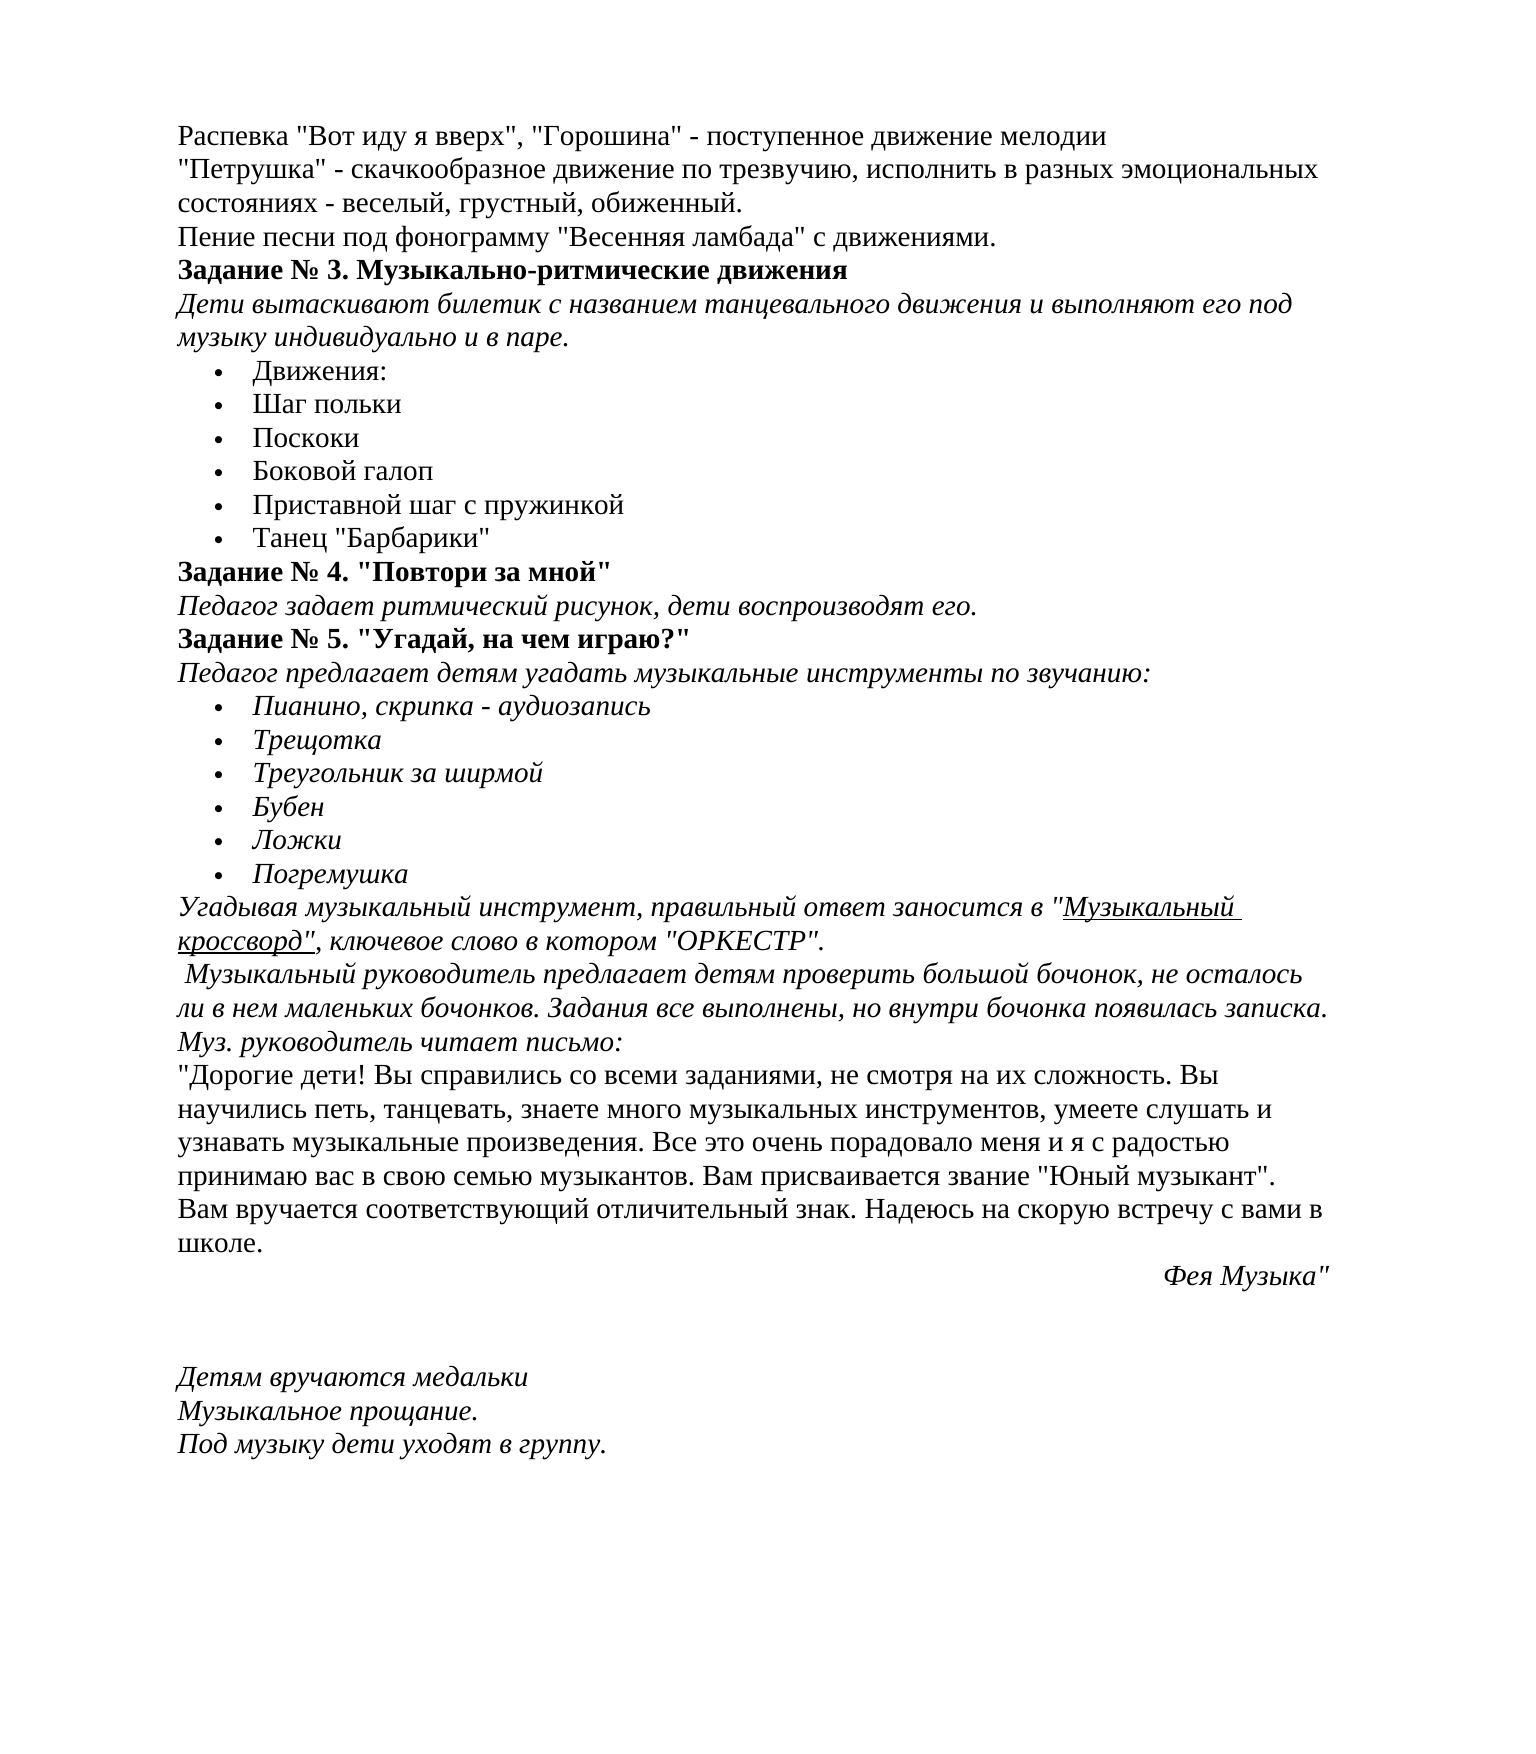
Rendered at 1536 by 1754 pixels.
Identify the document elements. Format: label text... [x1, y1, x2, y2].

text Музыкальное прощание. [177, 1393, 1329, 1426]
text Дети вытаскивают билетик с названием танцевального движения и выполняют его под музыку индивидуально и в паре. [177, 286, 1329, 353]
text Детям вручаются медальки [177, 1359, 1329, 1393]
text Задание № 3. Музыкально-ритмические движения [177, 252, 1329, 286]
text Фея Музыка" [177, 1258, 1329, 1292]
list Погремушка [215, 856, 1329, 889]
text Угадывая музыкальный инструмент, правильный ответ заносится в "Музыкальный кроссворд", ключевое слово в котором "ОРКЕСТР". [177, 889, 1329, 957]
text Распевка "Вот иду я вверх", "Горошина" - поступенное движение мелодии [177, 118, 1329, 152]
list Треугольник за ширмой [215, 755, 1329, 789]
list Боковой галоп [215, 453, 1329, 487]
text Педагог задает ритмический рисунок, дети воспроизводят его. [177, 588, 1329, 621]
text Педагог предлагает детям угадать музыкальные инструменты по звучанию: [177, 655, 1329, 688]
text Муз. руководитель читает письмо: [177, 1024, 1329, 1057]
text Музыкальный руководитель предлагает детям проверить большой бочонок, не осталось ли в нем маленьких бочонков. Задания все выполнены, но внутри бочонка появилась записка. [177, 957, 1329, 1024]
list Приставной шаг с пружинкой [215, 487, 1329, 521]
text Задание № 4. "Повтори за мной" [177, 554, 1329, 588]
list Пианино, скрипка - аудиозапись [215, 688, 1329, 722]
text Задание № 5. "Угадай, на чем играю?" [177, 621, 1329, 655]
text "Дорогие дети! Вы справились со всеми заданиями, не смотря на их сложность. Вы научились петь, танцевать, знаете много музыкальных инструментов, умеете слушать и узнавать музыкальные произведения. Все это очень порадовало меня и я с радостью принимаю вас в свою семью музыкантов. Вам присваивается звание "Юный музыкант". Вам вручается соответствующий отличительный знак. Надеюсь на скорую встречу с вами в школе. [177, 1057, 1329, 1258]
text "Петрушка" - скачкообразное движение по трезвучию, исполнить в разных эмоциональных состояниях - веселый, грустный, обиженный. [177, 152, 1329, 219]
list Поскоки [215, 420, 1329, 453]
list Ложки [215, 822, 1329, 856]
text Пение песни под фонограмму "Весенняя ламбада" с движениями. [177, 219, 1329, 252]
text Под музыку дети уходят в группу. [177, 1426, 1329, 1460]
list Трещотка [215, 722, 1329, 755]
list Танец "Барбарики" [215, 521, 1329, 554]
list Шаг польки [215, 386, 1329, 420]
list Бубен [215, 789, 1329, 822]
list Движения: [215, 353, 1329, 386]
